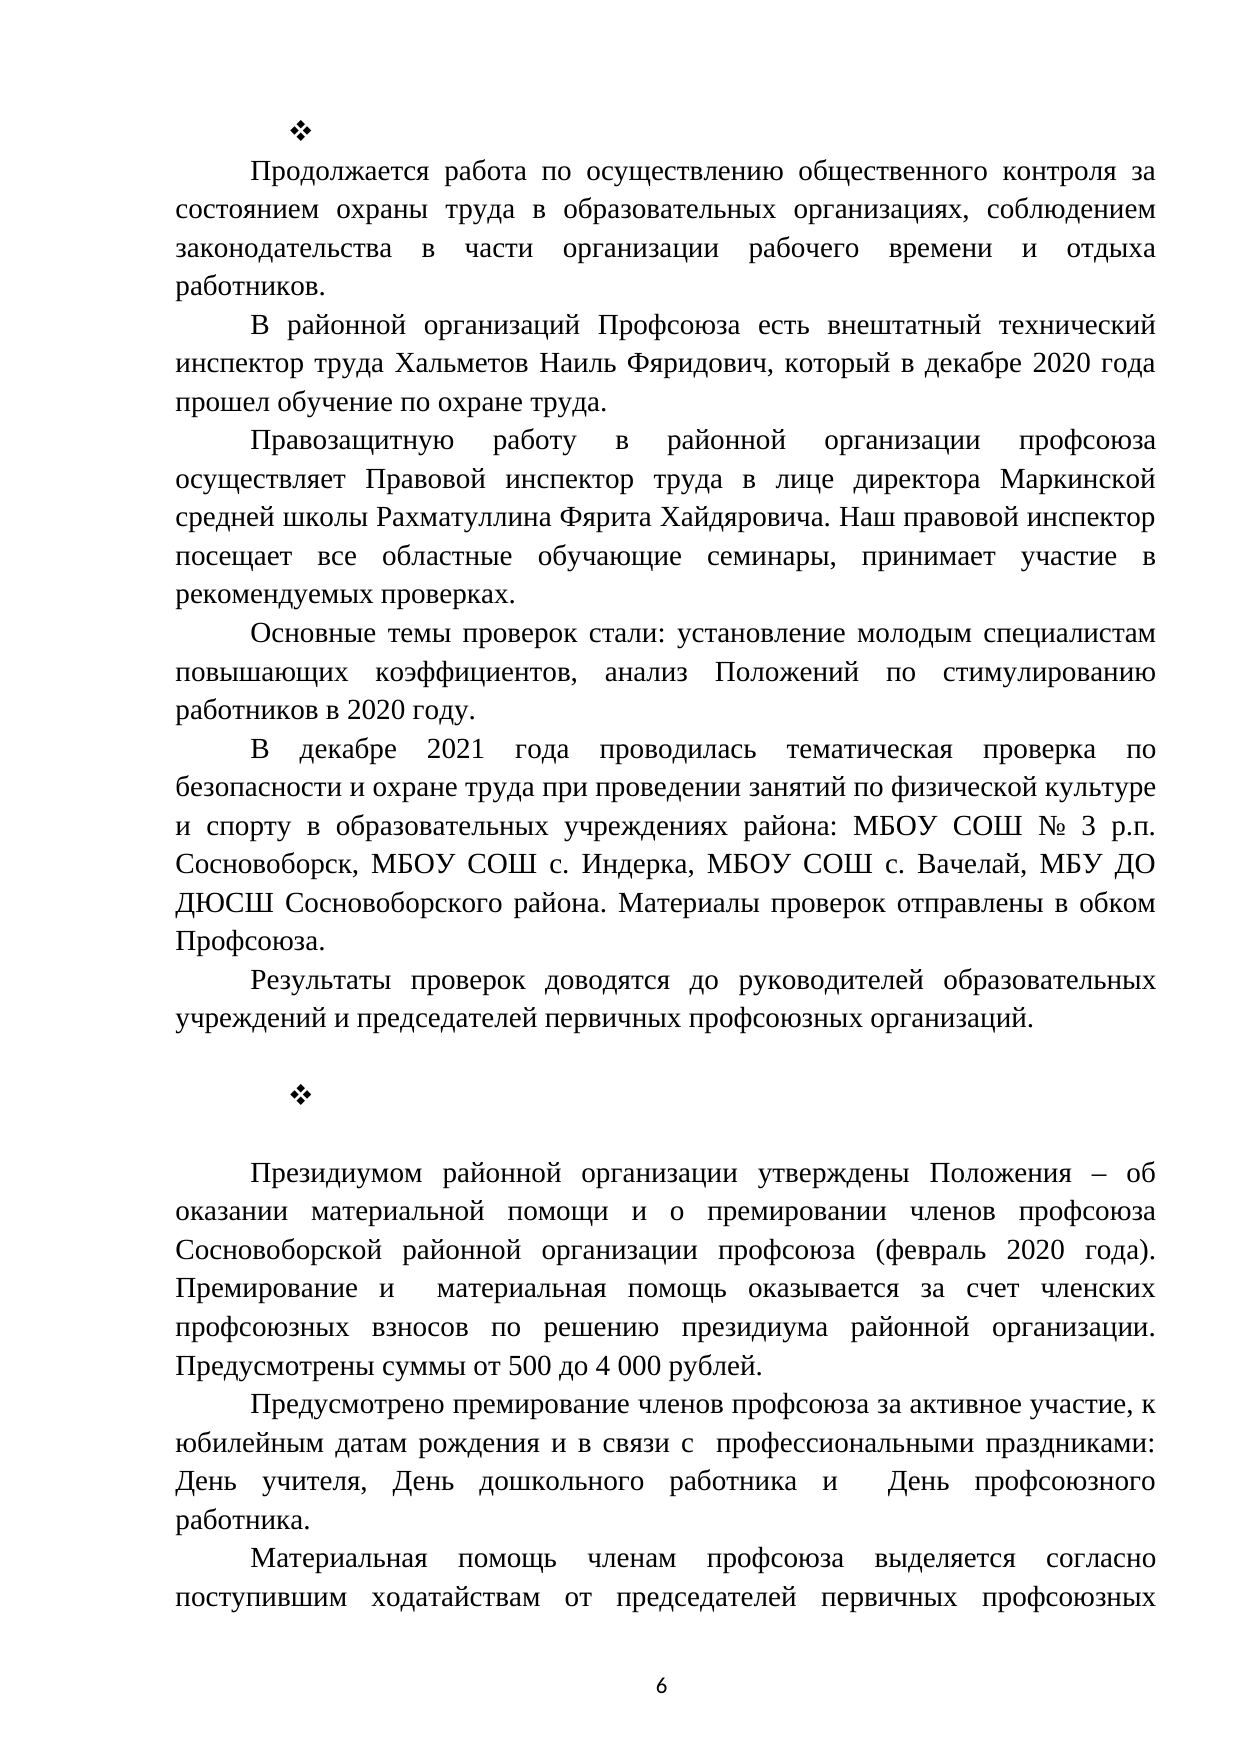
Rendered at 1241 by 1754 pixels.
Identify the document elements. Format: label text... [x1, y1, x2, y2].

text Президиумом районной организации утверждены Положения – об оказании материальной помощи и о премировании членов профсоюза Сосновоборской районной организации профсоюза (февраль 2020 года). Премирование и материальная помощь оказывается за счет членских профсоюзных взносов по решению президиума районной организации. Предусмотрены суммы от 500 до 4 000 рублей. [175, 1155, 1157, 1381]
text Продолжается работа по осуществлению общественного контроля за состоянием охраны труда в образовательных организациях, соблюдением законодательства в части организации рабочего времени и отдыха работников. [175, 153, 1157, 302]
text Правозащитную работу в районной организации профсоюза осуществляет Правовой инспектор труда в лице директора Маркинской средней школы Рахматуллина Фярита Хайдяровича. Наш правовой инспектор посещает все областные обучающие семинары, принимает участие в рекомендуемых проверках. [175, 422, 1157, 610]
text В декабре 2021 года проводилась тематическая проверка по безопасности и охране труда при проведении занятий по физической культуре и спорту в образовательных учреждениях района: МБОУ СОШ № 3 р.п. Сосновоборск, МБОУ СОШ с. Индерка, МБОУ СОШ с. Вачелай, МБУ ДО ДЮСШ Сосновоборского района. Материалы проверок отправлены в обком Профсоюза. [175, 731, 1157, 957]
text Предусмотрено премирование членов профсоюза за активное участие, к юбилейным датам рождения и в связи с профессиональными праздниками: День учителя, День дошкольного работника и День профсоюзного работника. [175, 1386, 1157, 1535]
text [175, 1540, 1157, 1612]
text В районной организаций Профсоюза есть внештатный технический инспектор труда Хальметов Наиль Фяридович, который в декабре 2020 года прошел обучение по охране труда. [175, 307, 1157, 417]
text Результаты проверок доводятся до руководителей образовательных учреждений и председателей первичных профсоюзных организаций. [175, 962, 1157, 1034]
text Основные темы проверок стали: установление молодым специалистам повышающих коэффициентов, анализ Положений по стимулированию работников в 2020 году. [175, 615, 1157, 726]
